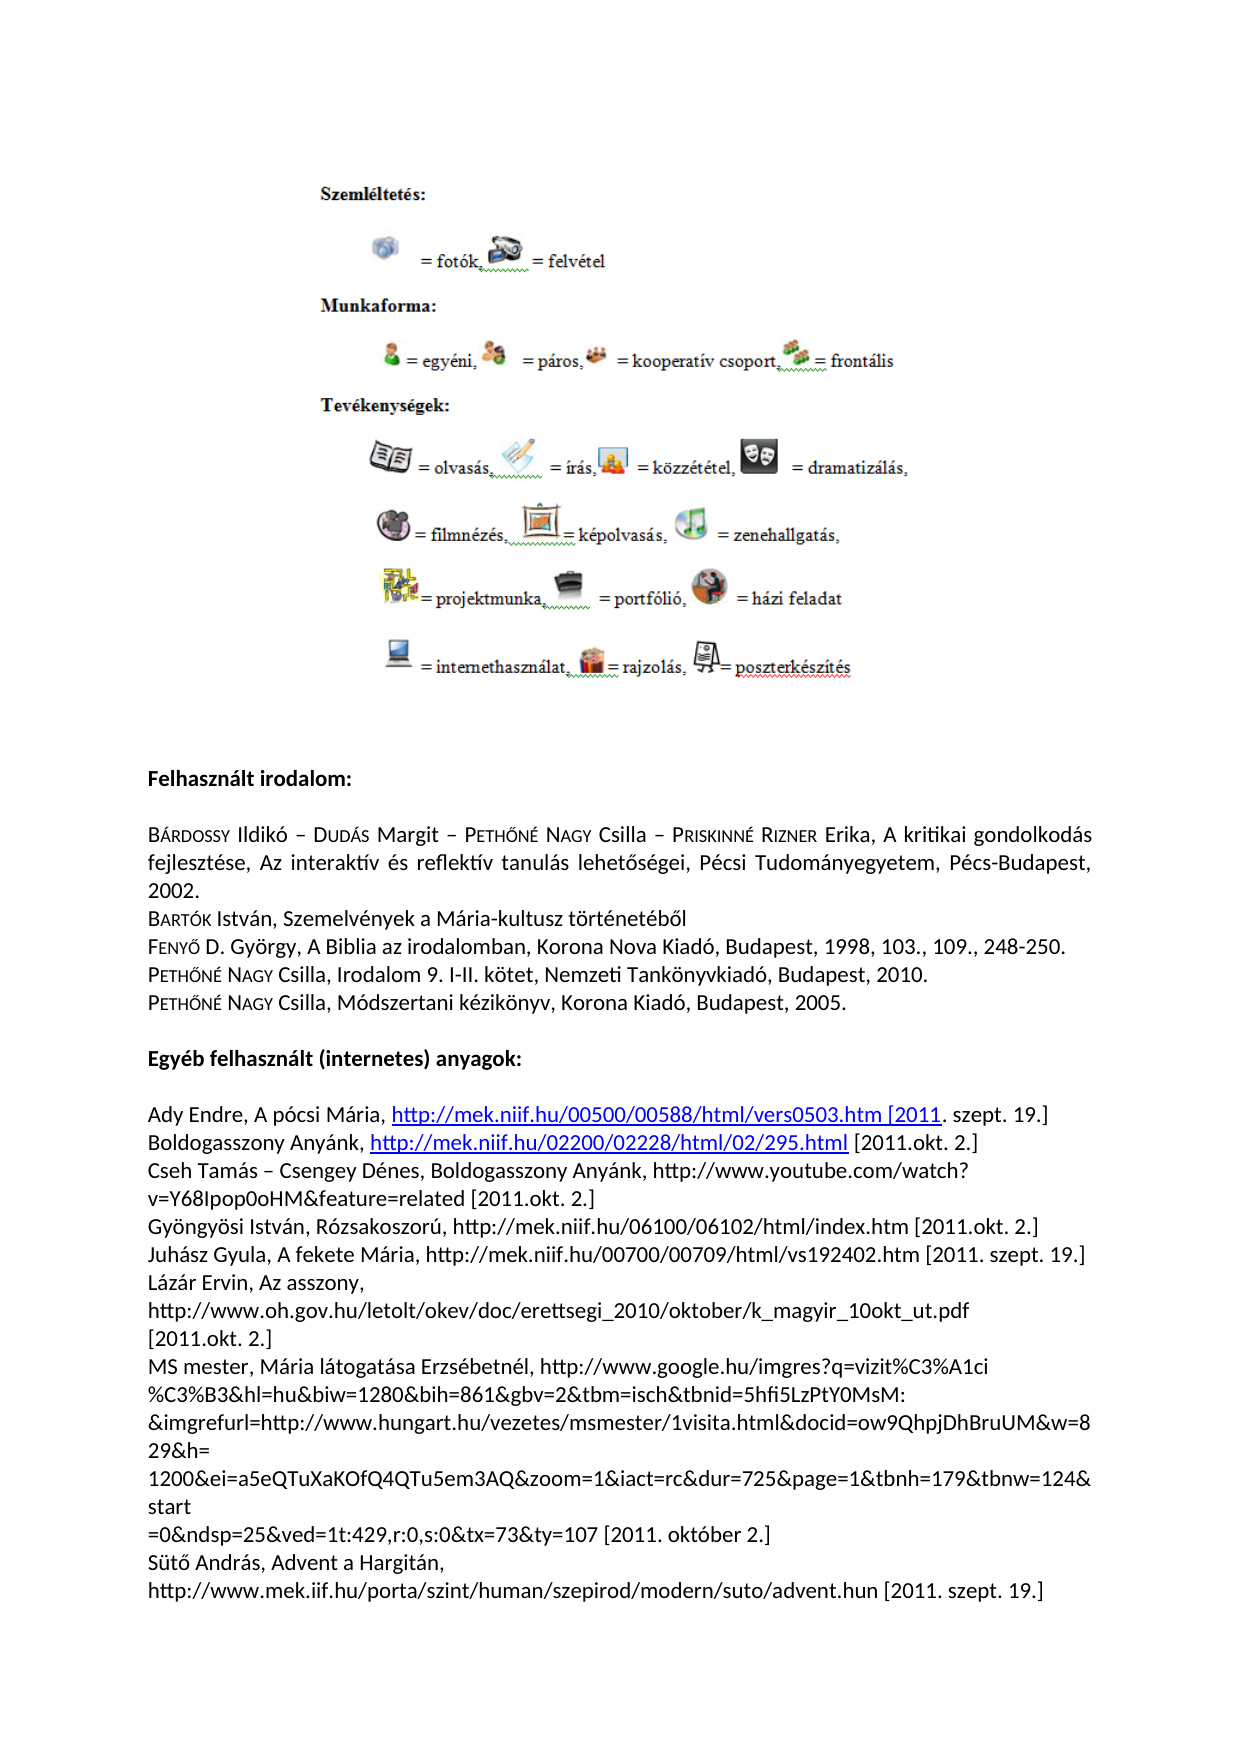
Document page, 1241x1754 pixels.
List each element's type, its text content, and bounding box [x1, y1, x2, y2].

text Gyöngyösi István, Rózsakoszorú, http://mek.niif.hu/06100/06102/html/index.htm [2011.okt. 2.] [148, 1212, 1093, 1240]
text Bartók István, Szemelvények a Mária-kultusz történetéből [148, 904, 1093, 932]
picture [305, 175, 930, 703]
text Sütő András, Advent a Hargitán, http://www.mek.iif.hu/porta/szint/human/szepirod/modern/suto/advent.hun [2011. szept. 19.] [148, 1548, 1093, 1604]
text Juhász Gyula, A fekete Mária, http://mek.niif.hu/00700/00709/html/vs192402.htm [2011. szept. 19.] [148, 1240, 1093, 1268]
text Ady Endre, A pócsi Mária, http://mek.niif.hu/00500/00588/html/vers0503.htm [2011. szept. 19.] [148, 1100, 1093, 1128]
text Cseh Tamás – Csengey Dénes, Boldogasszony Anyánk, http://www.youtube.com/watch?v=Y68Ipop0oHM&feature=related [2011.okt. 2.] [148, 1156, 1093, 1212]
text Lázár Ervin, Az asszony, http://www.oh.gov.hu/letolt/okev/doc/erettsegi_2010/oktober/k_magyir_10okt_ut.pdf [148, 1268, 1093, 1324]
text Pethőné Nagy Csilla, Módszertani kézikönyv, Korona Kiadó, Budapest, 2005. [148, 988, 1093, 1016]
text Fenyő D. György, A Biblia az irodalomban, Korona Nova Kiadó, Budapest, 1998, 103., 109., 248-250. [148, 932, 1093, 960]
text Felhasznált irodalom: [148, 764, 1093, 792]
text MS mester, Mária látogatása Erzsébetnél, http://www.google.hu/imgres?q=vizit%C3%A1ci%C3%B3&hl=hu&biw=1280&bih=861&gbv=2&tbm=isch&tbnid=5hfi5LzPtY0MsM: &imgrefurl=http://www.hungart.hu/vezetes/msmester/1visita.html&docid=ow9QhpjDhBruUM&w=829&h= 1200&ei=a5eQTuXaKOfQ4QTu5em3AQ&zoom=1&iact=rc&dur=725&page=1&tbnh=179&tbnw=124&start =0&ndsp=25&ved=1t:429,r:0,s:0&tx=73&ty=107 [2011. október 2.] [148, 1352, 1093, 1548]
text Egyéb felhasznált (internetes) anyagok: [148, 1044, 1093, 1072]
text Pethőné Nagy Csilla, Irodalom 9. I-II. kötet, Nemzeti Tankönyvkiadó, Budapest, 2010. [148, 960, 1093, 988]
text Boldogasszony Anyánk, http://mek.niif.hu/02200/02228/html/02/295.html [2011.okt. 2.] [148, 1128, 1093, 1156]
text Bárdossy Ildikó – Dudás Margit – Pethőné Nagy Csilla – Priskinné Rizner Erika, A kritikai gondolkodás fejlesztése, Az interaktív és reflektív tanulás lehetőségei, Pécsi Tudományegyetem, Pécs-Budapest, 2002. [148, 820, 1093, 904]
text [2011.okt. 2.] [148, 1324, 1093, 1352]
